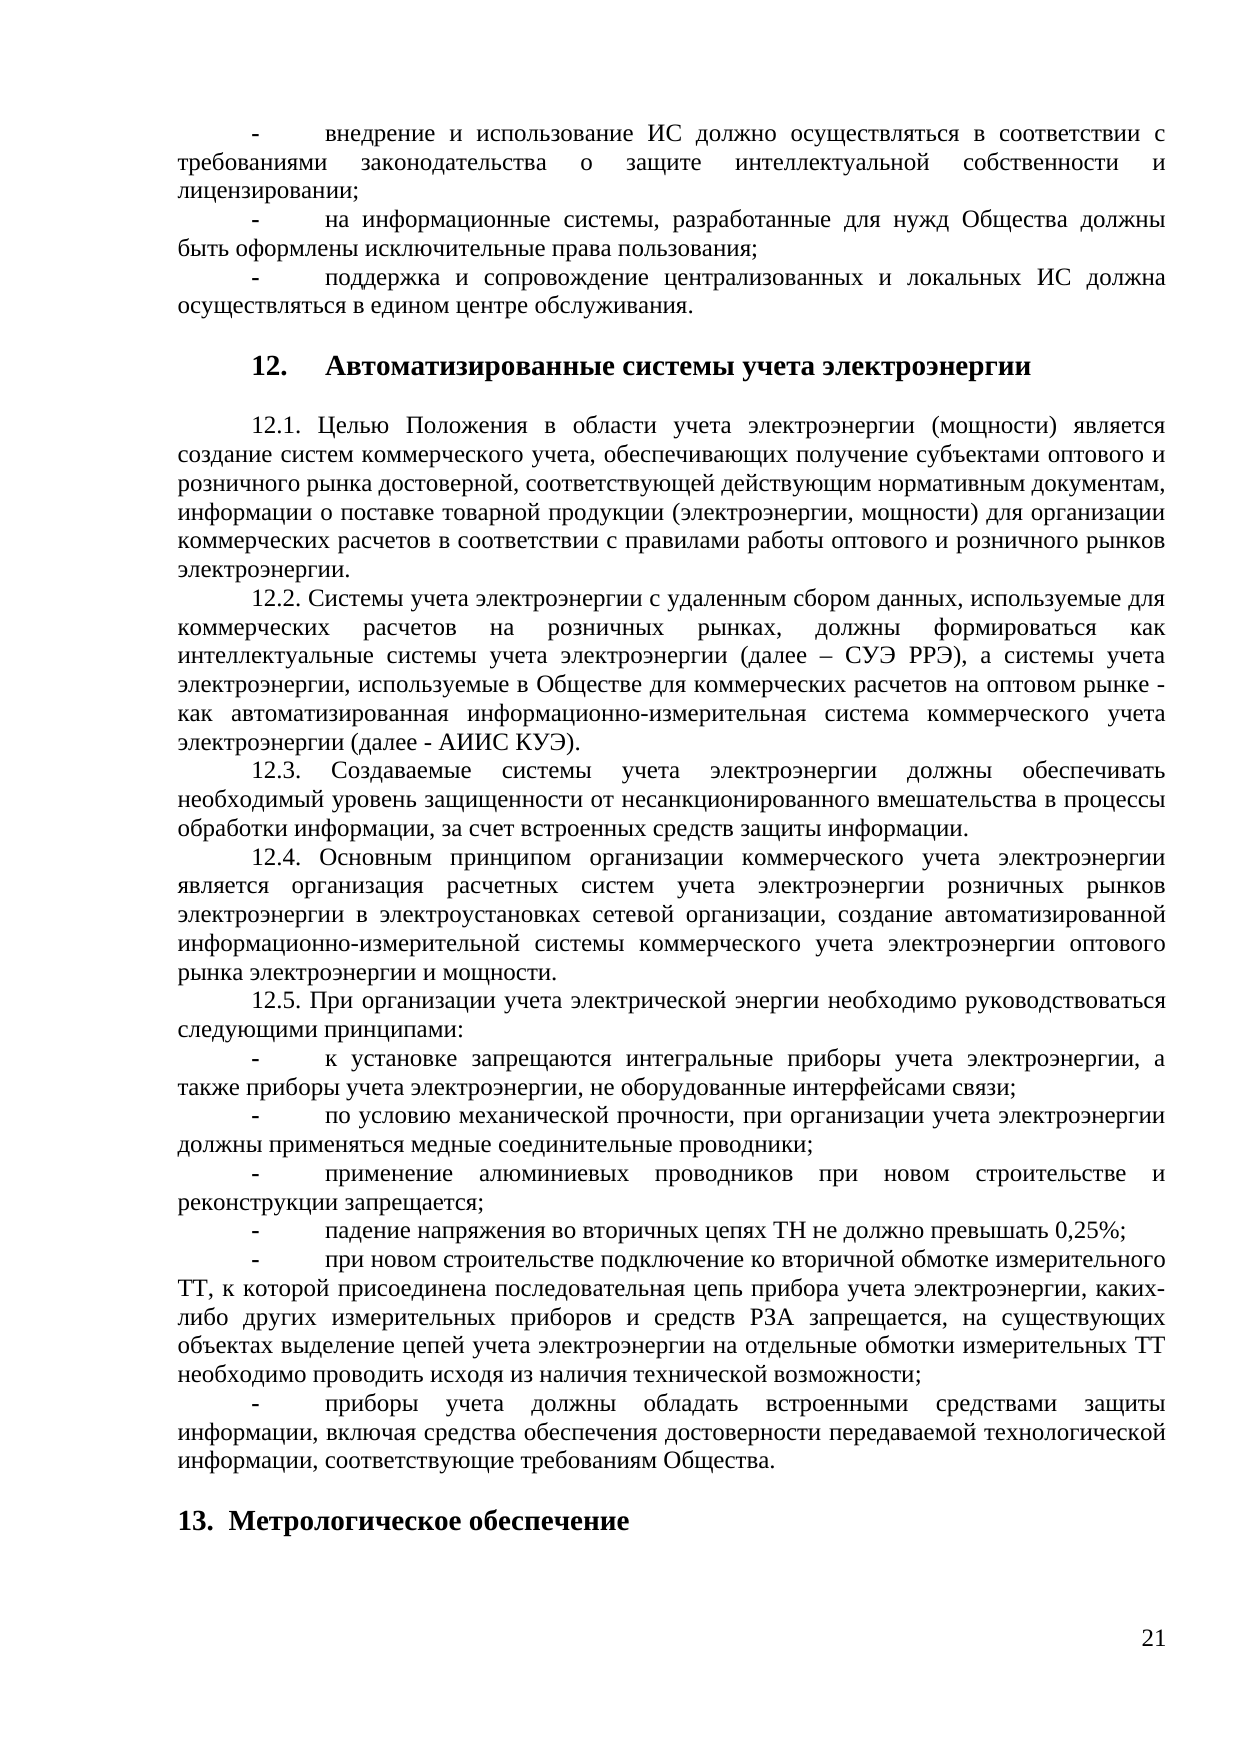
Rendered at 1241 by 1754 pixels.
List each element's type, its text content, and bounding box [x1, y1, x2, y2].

list по условию механической прочности, при организации учета электроэнергии должны применяться медные соединительные проводники; [177, 1100, 1166, 1158]
list приборы учета должны обладать встроенными средствами защиты информации, включая средства обеспечения достоверности передаваемой технологической информации, соответствующие требованиям Общества. [177, 1388, 1166, 1474]
list поддержка и сопровождение централизованных и локальных ИС должна осуществляться в едином центре обслуживания. [177, 262, 1166, 319]
text 12.4. Основным принципом организации коммерческого учета электроэнергии является организация расчетных систем учета электроэнергии розничных рынков электроэнергии в электроустановках сетевой организации, создание автоматизированной информационно-измерительной системы коммерческого учета электроэнергии оптового рынка электроэнергии и мощности. [177, 842, 1166, 985]
text 12. Автоматизированные системы учета электроэнергии [251, 348, 1166, 382]
text 12.3. Создаваемые системы учета электроэнергии должны обеспечивать необходимый уровень защищенности от несанкционированного вмешательства в процессы обработки информации, за счет встроенных средств защиты информации. [177, 755, 1166, 842]
list внедрение и использование ИС должно осуществляться в соответствии с требованиями законодательства о защите интеллектуальной собственности и лицензировании; [177, 118, 1166, 204]
text 12.2. Системы учета электроэнергии с удаленным сбором данных, используемые для коммерческих расчетов на розничных рынках, должны формироваться как интеллектуальные системы учета электроэнергии (далее – СУЭ РРЭ), а системы учета электроэнергии, используемые в Обществе для коммерческих расчетов на оптовом рынке - как автоматизированная информационно-измерительная система коммерческого учета электроэнергии (далее - АИИС КУЭ). [177, 583, 1166, 755]
list на информационные системы, разработанные для нужд Общества должны быть оформлены исключительные права пользования; [177, 204, 1166, 262]
text 12.1. Целью Положения в области учета электроэнергии (мощности) является создание систем коммерческого учета, обеспечивающих получение субъектами оптового и розничного рынка достоверной, соответствующей действующим нормативным документам, информации о поставке товарной продукции (электроэнергии, мощности) для организации коммерческих расчетов в соответствии с правилами работы оптового и розничного рынков электроэнергии. [177, 410, 1166, 583]
subtitle 13. Метрологическое обеспечение [177, 1503, 1166, 1536]
list применение алюминиевых проводников при новом строительстве и реконструкции запрещается; [177, 1158, 1166, 1215]
list при новом строительстве подключение ко вторичной обмотке измерительного ТТ, к которой присоединена последовательная цепь прибора учета электроэнергии, каких-либо других измерительных приборов и средств РЗА запрещается, на существующих объектах выделение цепей учета электроэнергии на отдельные обмотки измерительных ТТ необходимо проводить исходя из наличия технической возможности; [177, 1244, 1166, 1388]
list к установке запрещаются интегральные приборы учета электроэнергии, а также приборы учета электроэнергии, не оборудованные интерфейсами связи; [177, 1043, 1166, 1100]
list падение напряжения во вторичных цепях ТН не должно превышать 0,25%; [177, 1215, 1166, 1244]
text 12.5. При организации учета электрической энергии необходимо руководствоваться следующими принципами: [177, 985, 1166, 1043]
